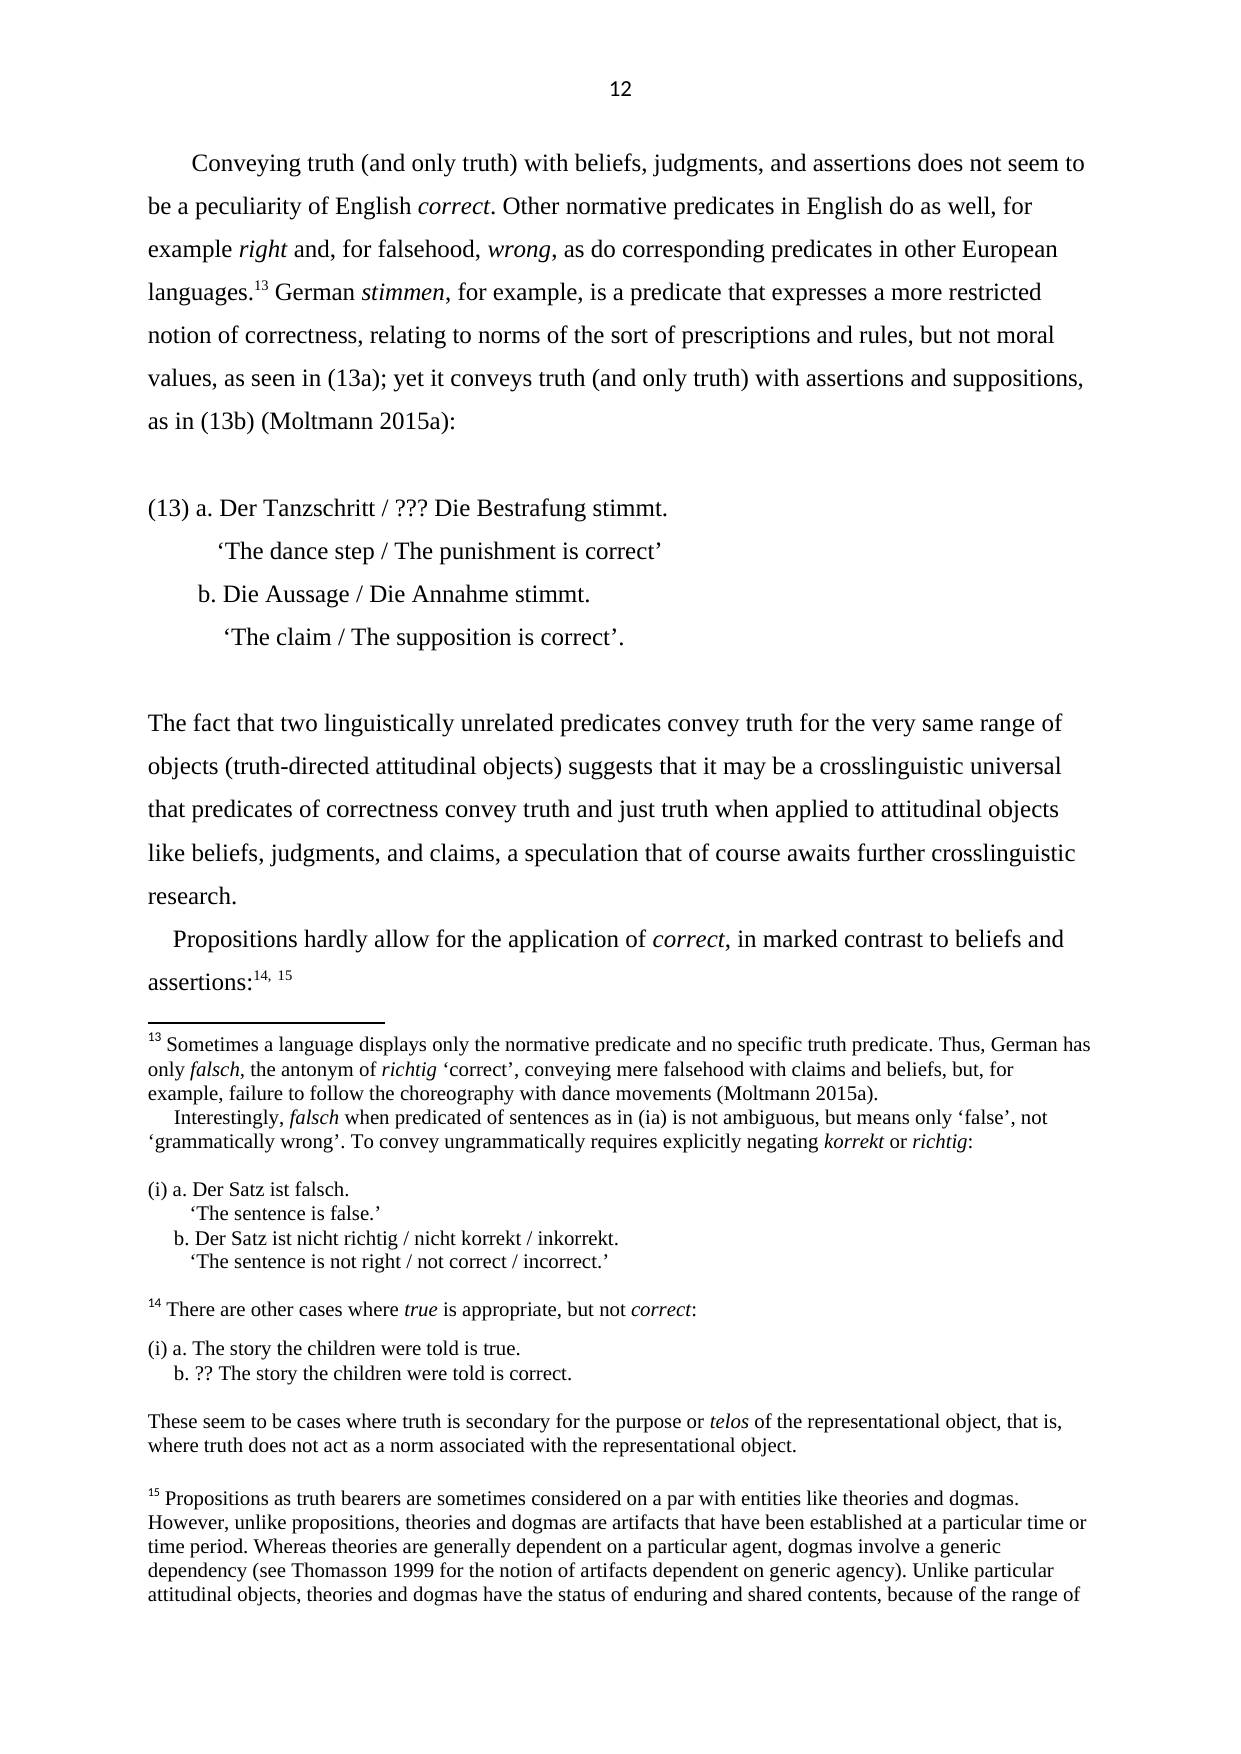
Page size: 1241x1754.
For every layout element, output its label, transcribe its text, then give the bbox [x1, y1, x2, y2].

text Propositions hardly allow for the application of correct, in marked contrast to beliefs and assertions:, [148, 924, 1093, 996]
text ‘The claim / The supposition is correct’. [148, 622, 1093, 651]
text ‘The dance step / The punishment is correct’ [148, 536, 1093, 564]
text The fact that two linguistically unrelated predicates convey truth for the very same range of objects (truth-directed attitudinal objects) suggests that it may be a crosslinguistic universal that predicates of correctness convey truth and just truth when applied to attitudinal objects like beliefs, judgments, and claims, a speculation that of course awaits further crosslinguistic research. [148, 708, 1093, 909]
text b. Die Aussage / Die Annahme stimmt. [148, 579, 1093, 608]
text Conveying truth (and only truth) with beliefs, judgments, and assertions does not seem to be a peculiarity of English correct. Other normative predicates in English do as well, for example right and, for falsehood, wrong, as do corresponding predicates in other European languages. German stimmen, for example, is a predicate that expresses a more restricted notion of correctness, relating to norms of the sort of prescriptions and rules, but not moral values, as seen in (13a); yet it conveys truth (and only truth) with assertions and suppositions, as in (13b) (Moltmann 2015a): [148, 148, 1093, 435]
text (13) a. Der Tanzschritt / ??? Die Bestrafung stimmt. [148, 493, 1093, 521]
